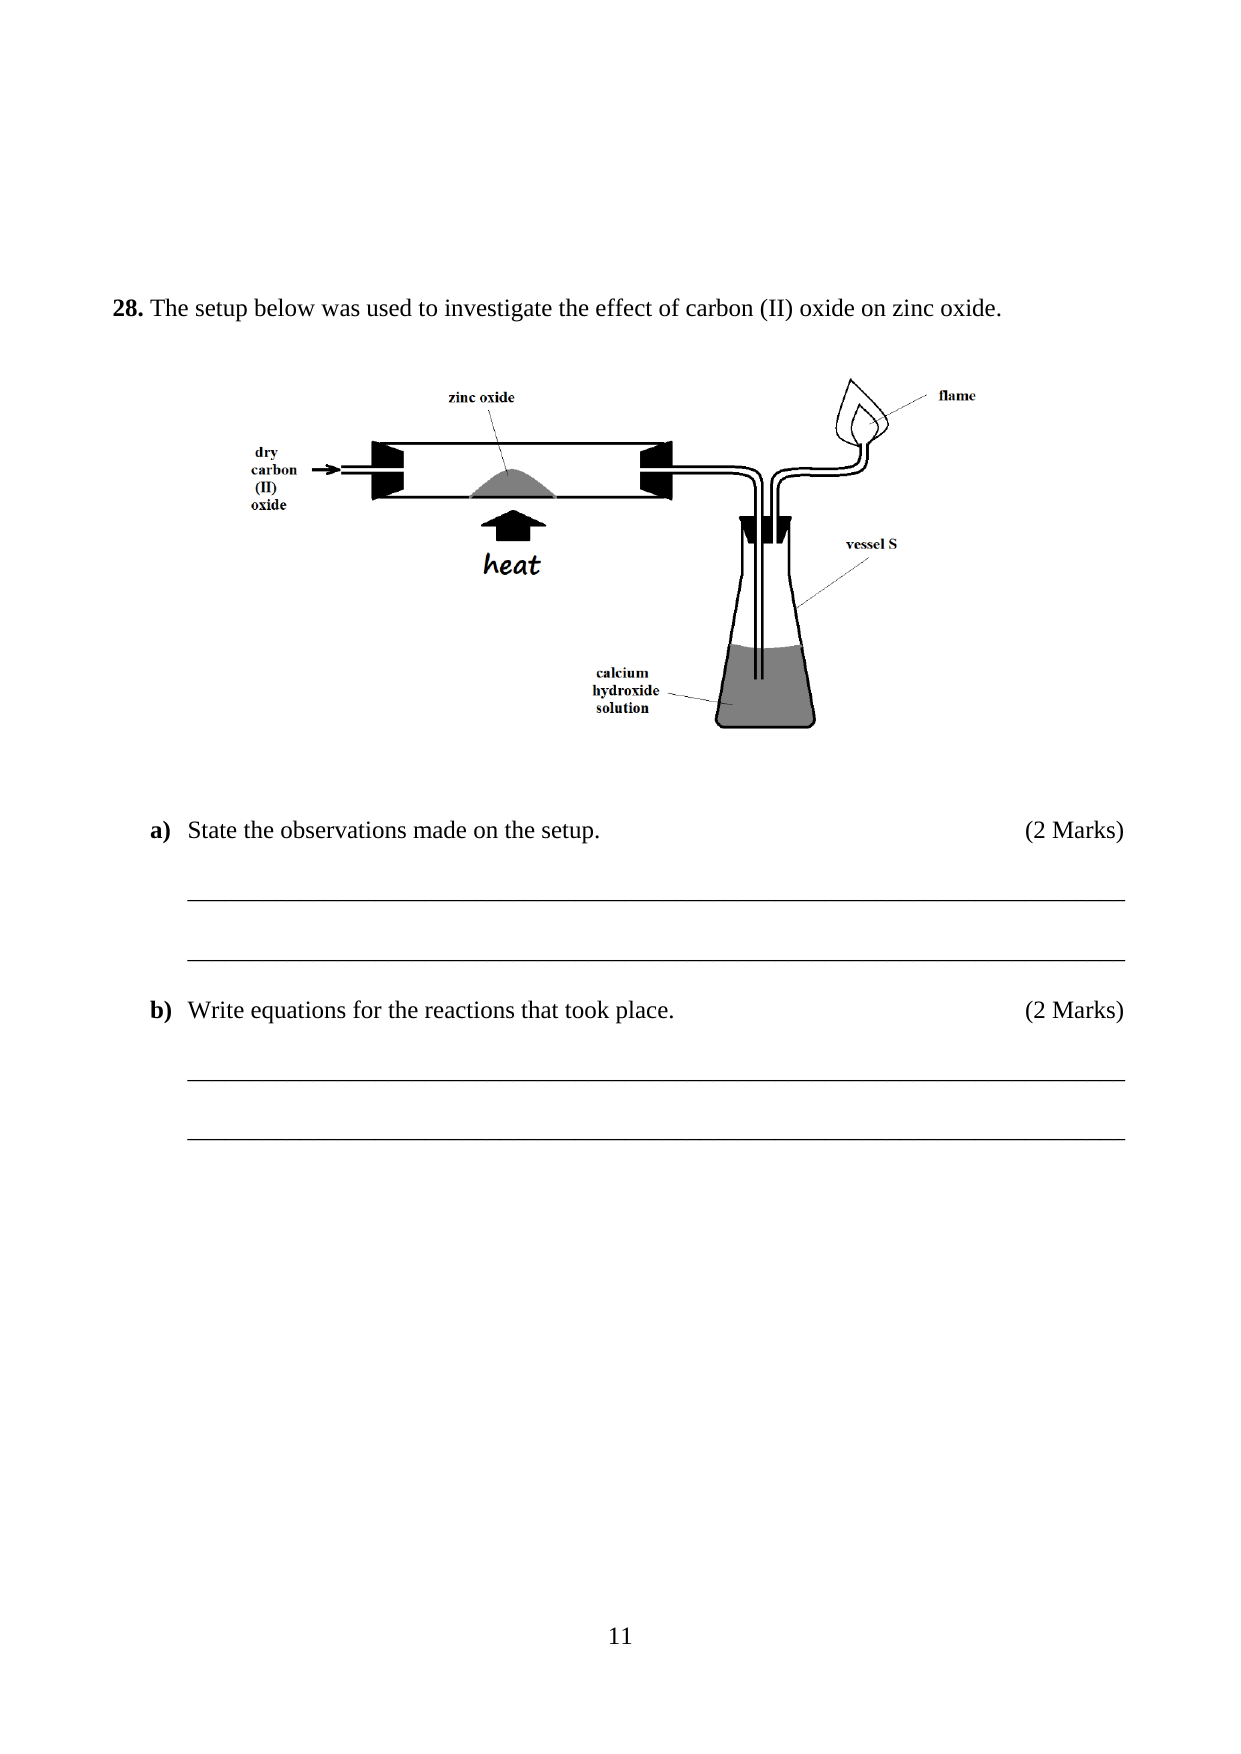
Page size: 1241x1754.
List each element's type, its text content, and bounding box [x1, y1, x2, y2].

text ___________________________________________________________________________ [187, 875, 1128, 904]
text ___________________________________________________________________________ [187, 1055, 1128, 1083]
picture [236, 340, 1004, 749]
text ___________________________________________________________________________ [187, 935, 1128, 964]
list Write equations for the reactions that took place. (2 Marks) [150, 995, 1128, 1024]
text ___________________________________________________________________________ [187, 1114, 1128, 1143]
list The setup below was used to investigate the effect of carbon (II) oxide on zinc oxide. [112, 293, 1128, 322]
list State the observations made on the setup. (2 Marks) [150, 816, 1128, 844]
